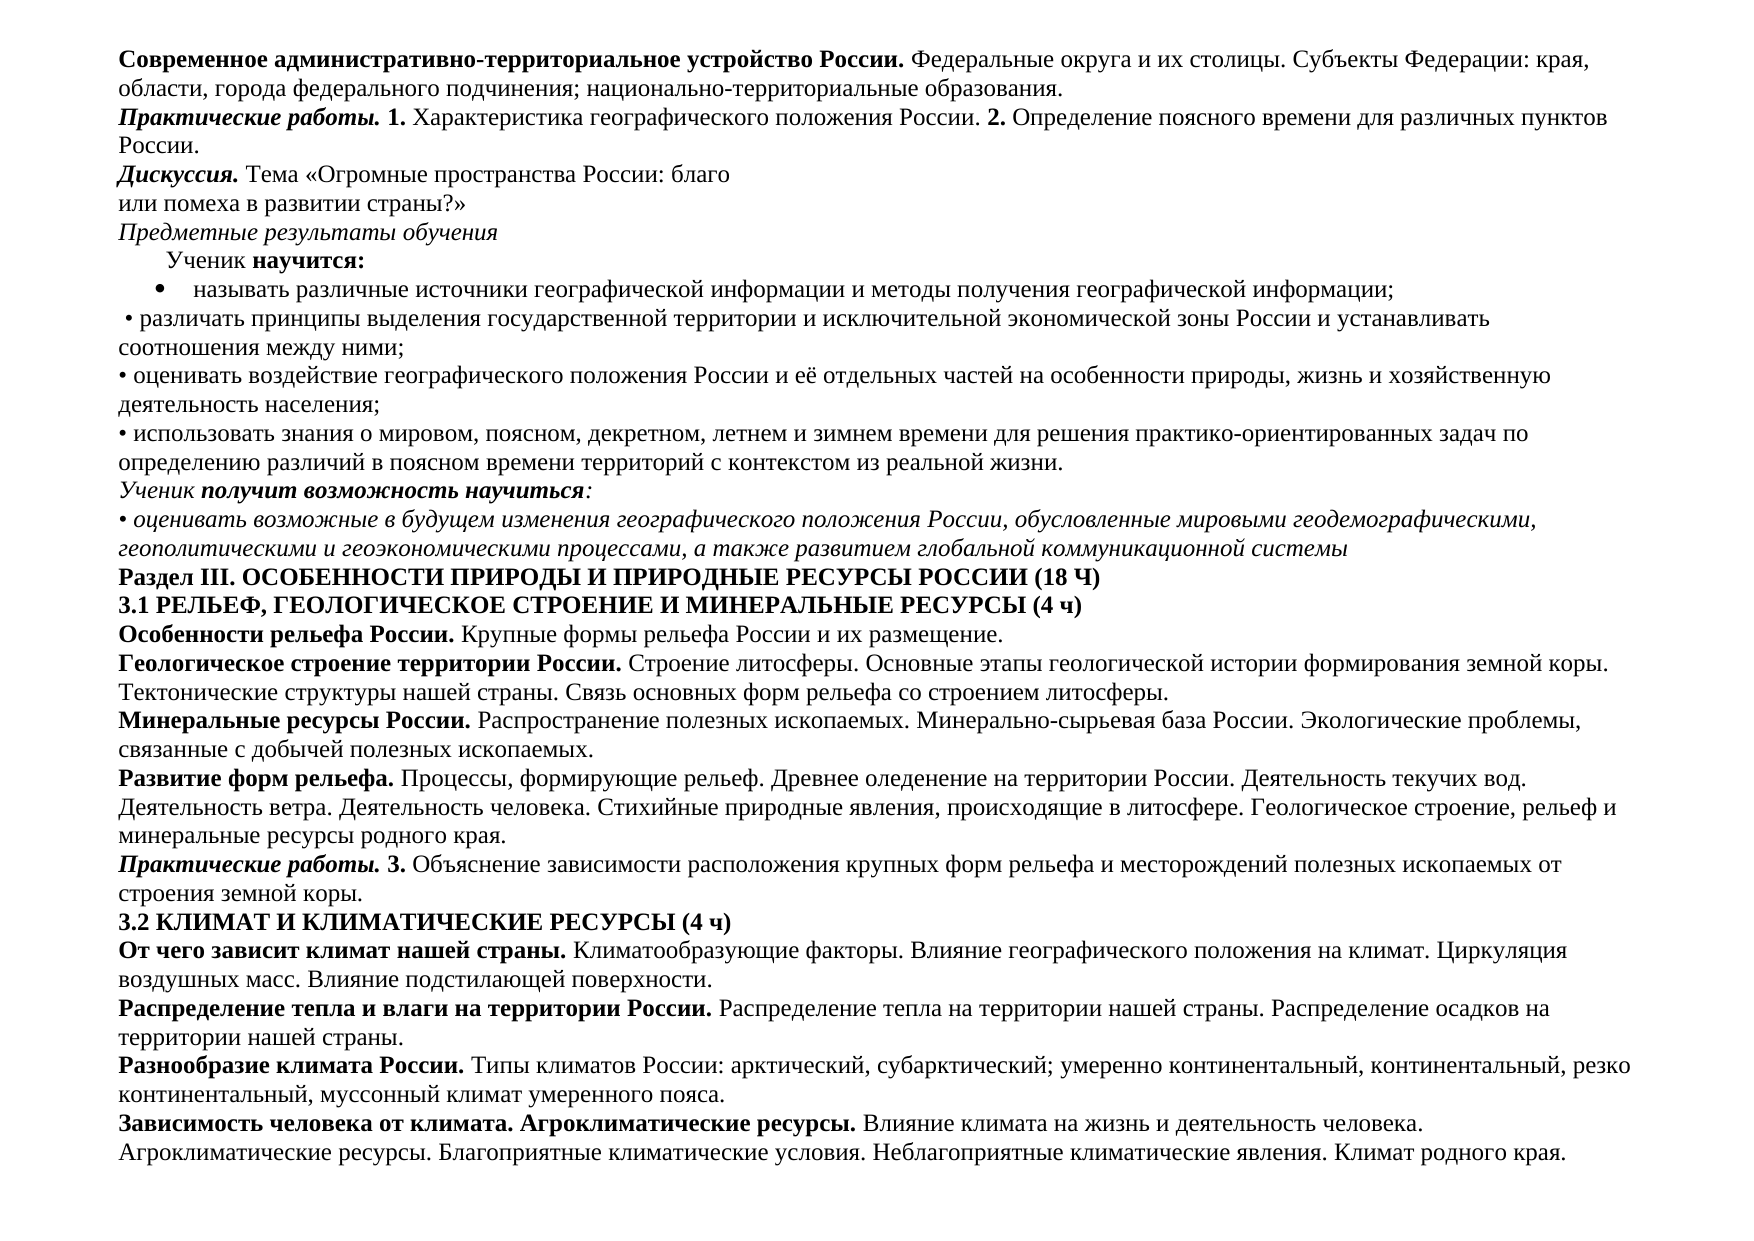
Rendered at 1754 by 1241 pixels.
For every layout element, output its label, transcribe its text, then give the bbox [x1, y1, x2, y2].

text • различать принципы выделения государственной территории и исключительной экономической зоны России и устанавливать соотношения между ними; [118, 303, 1636, 361]
text Ученик получит возможность научиться: [118, 476, 1636, 504]
text • использовать знания о мировом, поясном, декретном, летнем и зимнем времени для решения практико-ориентированных задач по определению различий в поясном времени территорий с контекстом из реальной жизни. [118, 418, 1636, 476]
text Дискуссия. Тема «Огромные пространства России: благо [118, 159, 1636, 188]
text Современное административно-территориальное устройство России. Федеральные округа и их столицы. Субъекты Федерации: края, области, города федерального подчинения; национально-территориальные образования. [118, 44, 1636, 102]
list называть различные источники географической информации и методы получения географической информации; [156, 274, 1636, 303]
text или помеха в развитии страны?» [118, 188, 1636, 217]
text 3.2 КЛИМАТ И КЛИМАТИЧЕСКИЕ РЕСУРСЫ (4 ч) [118, 907, 1636, 936]
text Особенности рельефа России. Крупные формы рельефа России и их размещение. [118, 619, 1636, 648]
text • оценивать возможные в будущем изменения географического положения России, обусловленные мировыми геодемографическими, геополитическими и геоэкономическими процессами, а также развитием глобальной коммуникационной системы [118, 504, 1636, 562]
text Предметные результаты обучения [118, 217, 1636, 246]
text Практические работы. 1. Характеристика географического положения России. 2. Определение поясного времени для различных пунктов России. [118, 102, 1636, 159]
text Разнообразие климата России. Типы климатов России: арктический, субарктический; умеренно континентальный, континентальный, резко континентальный, муссонный климат умеренного пояса. [118, 1051, 1636, 1108]
text Раздел III. ОСОБЕННОСТИ ПРИРОДЫ И ПРИРОДНЫЕ РЕСУРСЫ РОССИИ (18 Ч) [118, 562, 1636, 591]
text Практические работы. 3. Объяснение зависимости расположения крупных форм рельефа и месторождений полезных ископаемых от строения земной коры. [118, 849, 1636, 907]
text Зависимость человека от климата. Агроклиматические ресурсы. Влияние климата на жизнь и деятельность человека. Агроклиматические ресурсы. Благоприятные климатические условия. Неблагоприятные климатические явления. Климат родного края. [118, 1108, 1636, 1166]
text Распределение тепла и влаги на территории России. Распределение тепла на территории нашей страны. Распределение осадков на территории нашей страны. [118, 993, 1636, 1051]
text Развитие форм рельефа. Процессы, формирующие рельеф. Древнее оледенение на территории России. Деятельность текучих вод. Деятельность ветра. Деятельность человека. Стихийные природные явления, происходящие в литосфере. Геологическое строение, рельеф и минеральные ресурсы родного края. [118, 763, 1636, 849]
text 3.1 РЕЛЬЕФ, ГЕОЛОГИЧЕСКОЕ СТРОЕНИЕ И МИНЕРАЛЬНЫЕ РЕСУРСЫ (4 ч) [118, 591, 1636, 619]
text Минеральные ресурсы России. Распространение полезных ископаемых. Минерально-сырьевая база России. Экологические проблемы, связанные с добычей полезных ископаемых. [118, 706, 1636, 763]
text Ученик научится: [118, 246, 1636, 274]
text От чего зависит климат нашей страны. Климатообразующие факторы. Влияние географического положения на климат. Циркуляция воздушных масс. Влияние подстилающей поверхности. [118, 936, 1636, 993]
text Геологическое строение территории России. Строение литосферы. Основные этапы геологической истории формирования земной коры. Тектонические структуры нашей страны. Связь основных форм рельефа со строением литосферы. [118, 648, 1636, 706]
text • оценивать воздействие географического положения России и её отдельных частей на особенности природы, жизнь и хозяйственную деятельность населения; [118, 361, 1636, 418]
